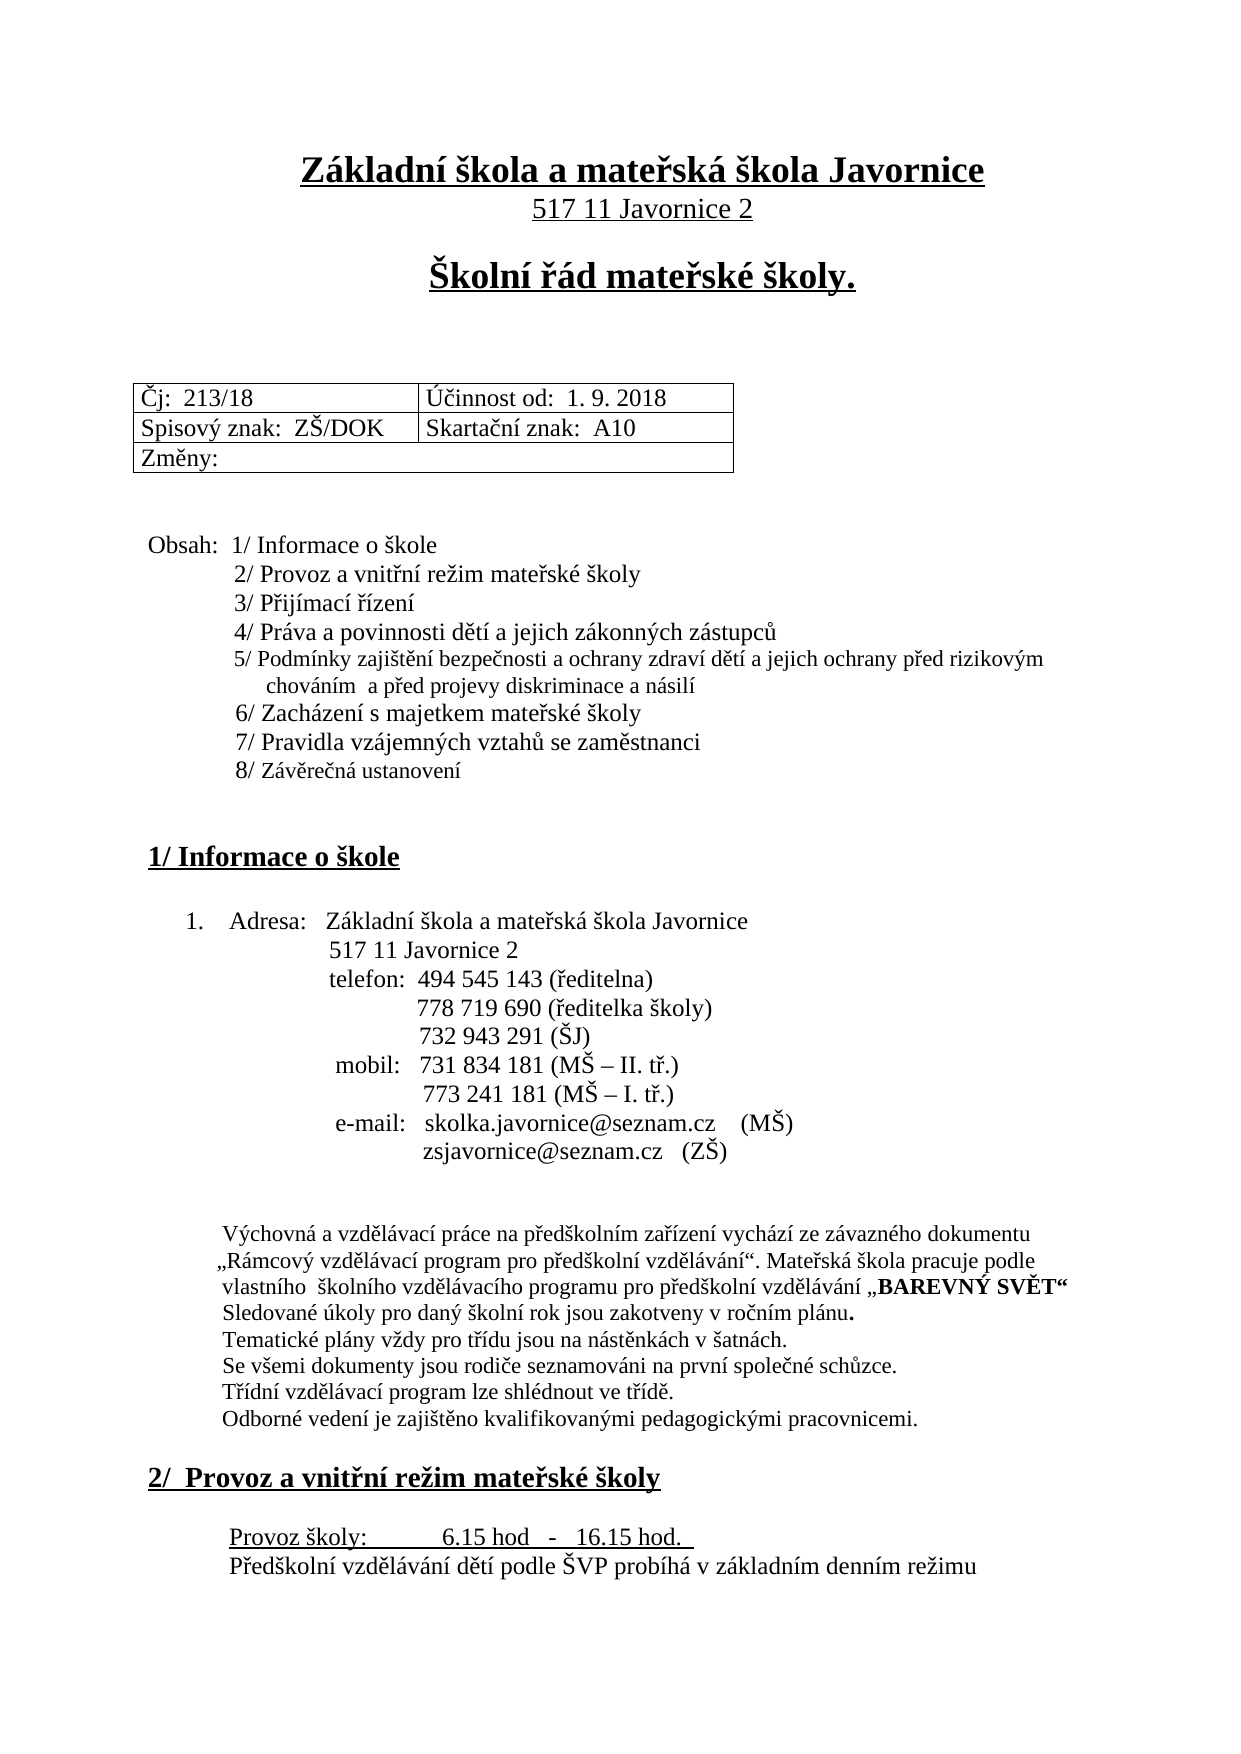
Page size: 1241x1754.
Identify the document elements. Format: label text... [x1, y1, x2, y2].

text 2/ Provoz a vnitřní režim mateřské školy [148, 559, 1137, 588]
text Sledované úkoly pro daný školní rok jsou zakotveny v ročním plánu. [148, 1299, 1137, 1326]
table_header Účinnost od: 1. 9. 2018 [419, 384, 733, 412]
text 7/ Pravidla vzájemných vztahů se zaměstnanci [148, 727, 1137, 756]
table_cell Spisový znak: ZŠ/DOK [134, 413, 418, 442]
text 5/ Podmínky zajištění bezpečnosti a ochrany zdraví dětí a jejich ochrany před rizikovým chováním a před projevy diskriminace a násilí [148, 645, 1137, 698]
text 2/ Provoz a vnitřní režim mateřské školy [148, 1460, 1137, 1493]
table_cell Skartační znak: A10 [419, 413, 733, 442]
text 778 719 690 (ředitelka školy) [185, 993, 1137, 1021]
text Tematické plány vždy pro třídu jsou na nástěnkách v šatnách. [148, 1326, 1137, 1352]
text 8/ Závěrečná ustanovení [148, 756, 1137, 784]
text zsjavornice@seznam.cz (ZŠ) [185, 1136, 1137, 1165]
text vlastního školního vzdělávacího programu pro předškolní vzdělávání „BAREVNÝ SVĚT“ [148, 1273, 1137, 1299]
text Výchovná a vzdělávací práce na předškolním zařízení vychází ze závazného dokumentu [148, 1220, 1137, 1247]
text 1/ Informace o škole [148, 839, 1137, 873]
table_header Čj: 213/18 [134, 384, 418, 412]
text 517 11 Javornice 2 [185, 935, 1137, 964]
text Třídní vzdělávací program lze shlédnout ve třídě. [148, 1378, 1137, 1405]
text „Rámcový vzdělávací program pro předškolní vzdělávání“. Mateřská škola pracuje podle [148, 1247, 1137, 1273]
text e-mail: skolka.javornice@seznam.cz (MŠ) [185, 1108, 1137, 1136]
text 4/ Práva a povinnosti dětí a jejich zákonných zástupců [148, 617, 1137, 645]
text Provoz školy: 6.15 hod - 16.15 hod. [185, 1522, 1137, 1551]
list Adresa: Základní škola a mateřská škola Javornice [185, 906, 1137, 935]
text telefon: 494 545 143 (ředitelna) [185, 964, 1137, 993]
text 517 11 Javornice 2 [148, 191, 1137, 224]
text Školní řád mateřské školy. [148, 253, 1137, 296]
text 3/ Přijímací řízení [148, 588, 1137, 617]
text 732 943 291 (ŠJ) [185, 1021, 1137, 1050]
text Se všemi dokumenty jsou rodiče seznamováni na první společné schůzce. [148, 1352, 1137, 1378]
text Předškolní vzdělávání dětí podle ŠVP probíhá v základním denním režimu [185, 1551, 1137, 1580]
text 6/ Zacházení s majetkem mateřské školy [148, 698, 1137, 727]
text 773 241 181 (MŠ – I. tř.) [185, 1079, 1137, 1108]
text Odborné vedení je zajištěno kvalifikovanými pedagogickými pracovnicemi. [148, 1405, 1137, 1431]
table_cell Změny: [134, 443, 733, 472]
text Obsah: 1/ Informace o škole [148, 530, 1137, 559]
text mobil: 731 834 181 (MŠ – II. tř.) [185, 1050, 1137, 1079]
text Základní škola a mateřská škola Javornice [148, 148, 1137, 191]
